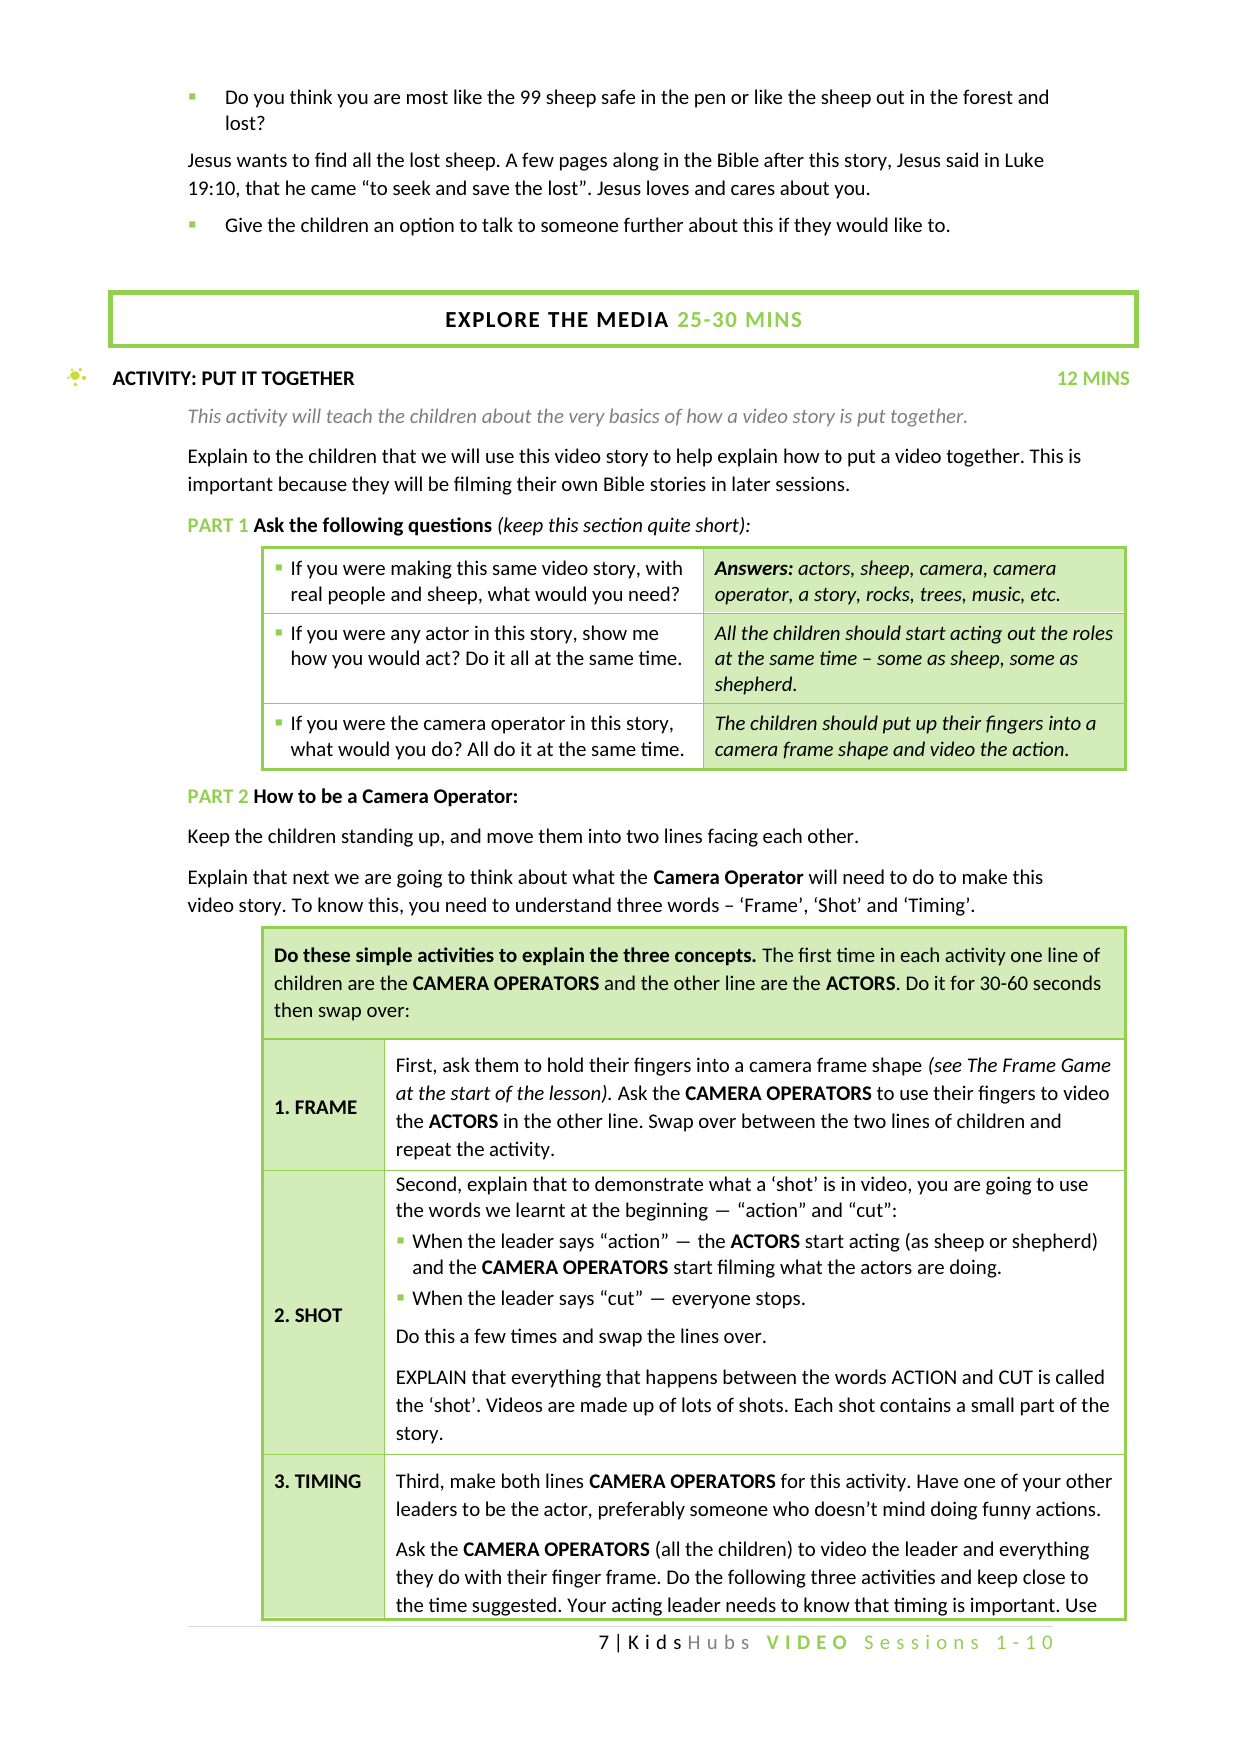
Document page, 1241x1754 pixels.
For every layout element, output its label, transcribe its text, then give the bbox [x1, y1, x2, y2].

table_cell First, ask them to hold their fingers into a camera frame shape (see The Frame Game at the start of the lesson). Ask the CAMERA OPERATORS to use their fingers to video the ACTORS in the other line. Swap over between the two lines of children and repeat the activity. [385, 1040, 1124, 1170]
table_cell The children should put up their fingers into a camera frame shape and video the action. [704, 704, 1124, 768]
table_cell All the children should start acting out the roles at the same time – some as sheep, some as shepherd. [704, 614, 1124, 703]
text PART 1 Ask the following questions (keep this section quite short): [187, 512, 1088, 537]
text This activity will teach the children about the very basics of how a video story is put together. [187, 403, 1088, 428]
text Keep the children standing up, and move them into two lines facing each other. [187, 824, 1088, 849]
table_cell If you were the camera operator in this story, what would you do? All do it at the same time. [264, 704, 703, 768]
text Explain that next we are going to think about what the Camera Operator will need to do to make this video story. To know this, you need to understand three words – ‘Frame’, ‘Shot’ and ‘Timing’. [187, 864, 1088, 917]
text Jesus wants to find all the lost sheep. A few pages along in the Bible after this story, Jesus said in Luke 19:10, that he came “to seek and save the lost”. Jesus loves and cares about you. [187, 148, 1054, 201]
table_header Answers: actors, sheep, camera, camera operator, a story, rocks, trees, music, etc. [704, 549, 1124, 612]
text Explain to the children that we will use this video story to help explain how to put a video together. This is important because they will be filming their own Bible stories in later sessions. [187, 443, 1088, 497]
table_cell Second, explain that to demonstrate what a ‘shot’ is in video, you are going to use the words we learnt at the beginning ― “action” and “cut”: When the leader says “action” ― the ACTORS start acting (as sheep or shepherd) and the CAMERA OPERATORS start filming what the actors are doing. When the leader says “cut” ― everyone stops. Do this a few times and swap the lines over. EXPLAIN that everything that happens between the words ACTION and CUT is called the ‘shot’. Videos are made up of lots of shots. Each shot contains a small part of the story. [385, 1171, 1124, 1454]
table_cell 2. SHOT [264, 1171, 384, 1454]
text Give the children an option to talk to someone further about this if they would like to. [187, 212, 1053, 237]
text PART 2 How to be a Camera Operator: [187, 783, 1088, 809]
text Do you think you are most like the 99 sheep safe in the pen or like the sheep out in the forest and lost? [187, 84, 1053, 135]
subtitle Activity: PUT IT TOGETHER 12 mins [66, 365, 1125, 391]
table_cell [385, 1455, 1124, 1617]
picture [67, 368, 86, 386]
table_cell 1. FRAME [264, 1040, 384, 1170]
table_cell If you were any actor in this story, show me how you would act? Do it all at the same time. [264, 614, 703, 703]
table_header Do these simple activities to explain the three concepts. The first time in each activity one line of children are the CAMERA OPERATORS and the other line are the ACTORS. Do it for 30-60 seconds then swap over: [264, 929, 1124, 1038]
subtitle Explore the media 25-30 mins [113, 295, 1134, 344]
table_header If you were making this same video story, with real people and sheep, what would you need? [264, 549, 703, 612]
table_cell 3. TIMING [264, 1455, 384, 1617]
